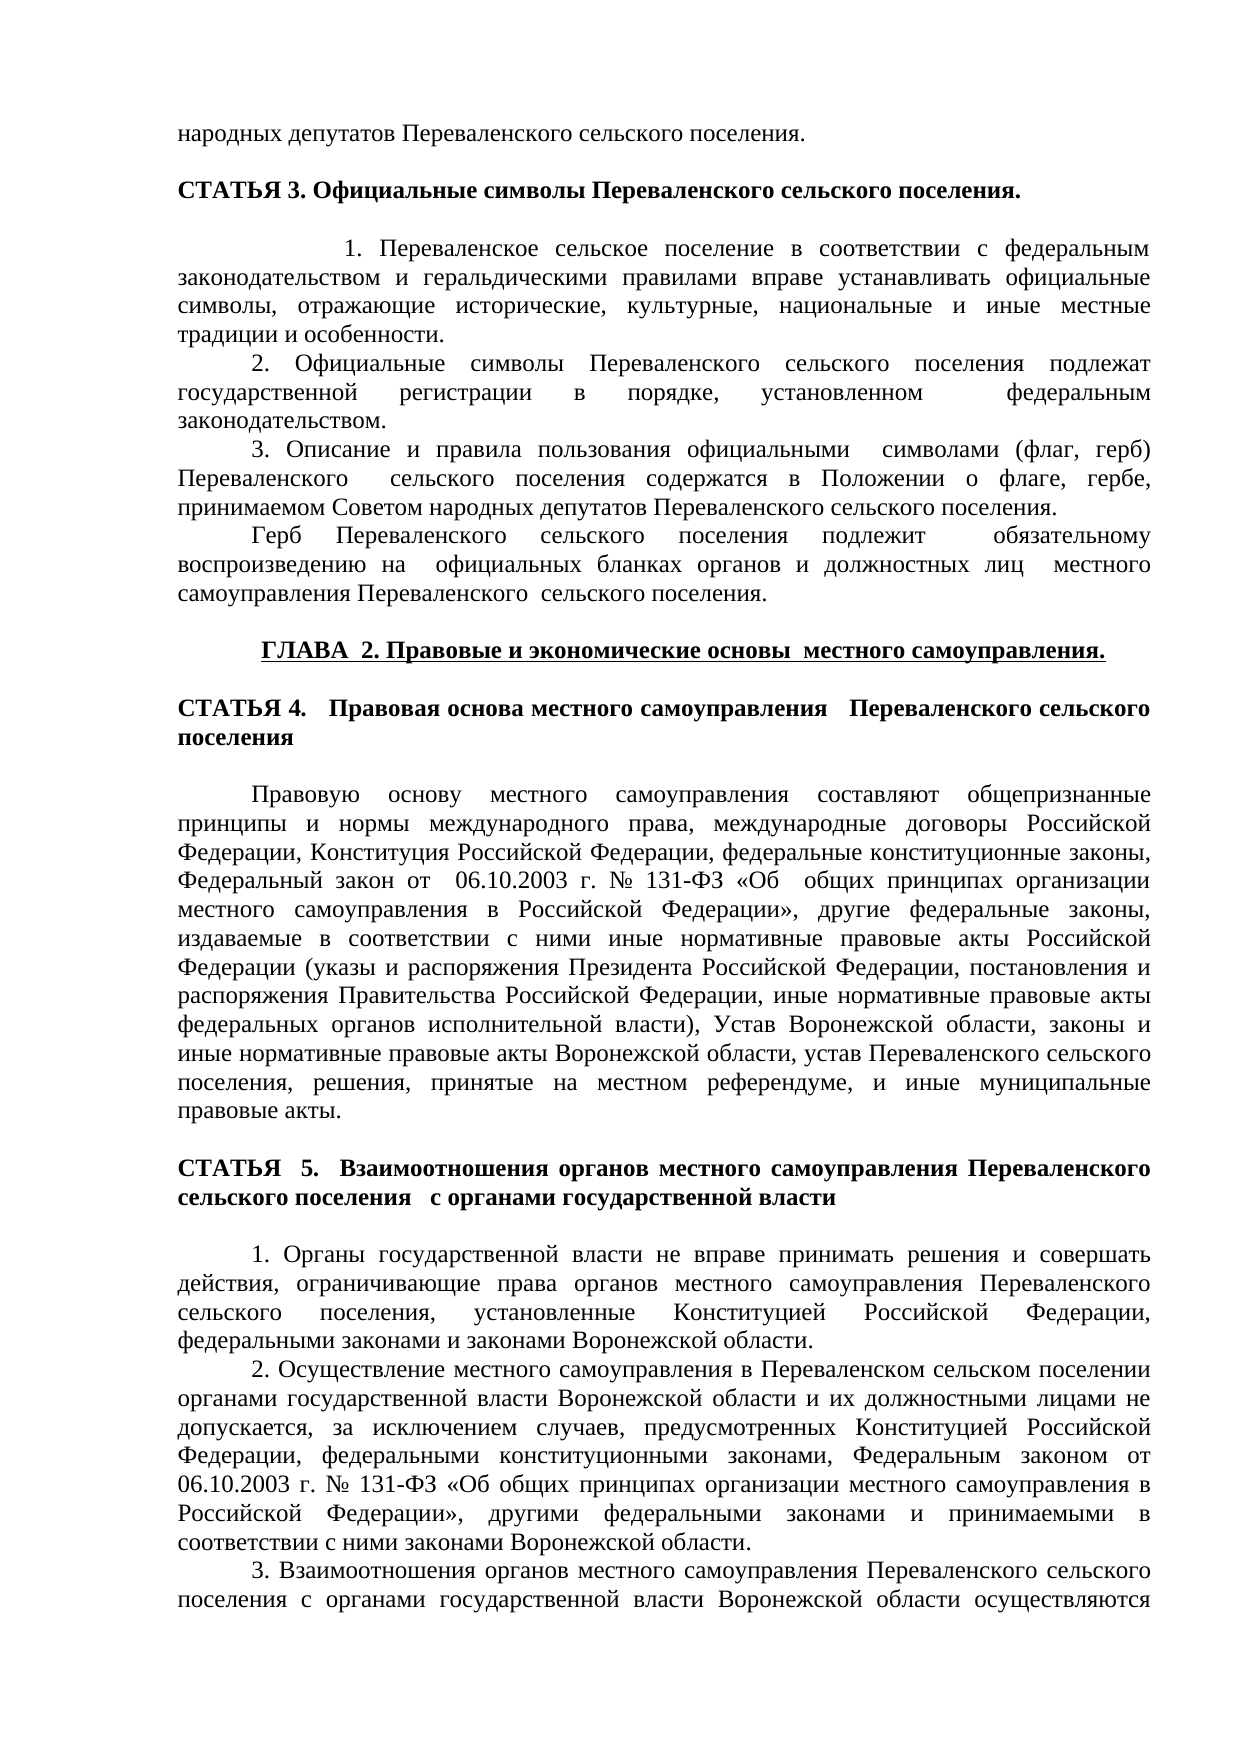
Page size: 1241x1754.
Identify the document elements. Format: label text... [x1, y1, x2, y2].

text СТАТЬЯ 5. Взаимоотношения органов местного самоуправления Переваленского сельского поселения с органами государственной власти [177, 1153, 1152, 1211]
text 3. Описание и правила пользования официальными символами (флаг, герб) Переваленского сельского поселения содержатся в Положении о флаге, гербе, принимаемом Советом народных депутатов Переваленского сельского поселения. [177, 434, 1152, 521]
text 2. Официальные символы Переваленского сельского поселения подлежат государственной регистрации в порядке, установленном федеральным законодательством. [177, 348, 1152, 434]
text Герб Переваленского сельского поселения подлежит обязательному воспроизведению на официальных бланках органов и должностных лиц местного самоуправления Переваленского сельского поселения. [177, 521, 1152, 607]
text 1. Органы государственной власти не вправе принимать решения и совершать действия, ограничивающие права органов местного самоуправления Переваленского сельского поселения, установленные Конституцией Российской Федерации, федеральными законами и законами Воронежской области. [177, 1239, 1152, 1354]
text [177, 118, 1153, 147]
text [177, 1556, 1152, 1613]
text СТАТЬЯ 4. Правовая основа местного самоуправления Переваленского сельского поселения [177, 693, 1152, 751]
text Правовую основу местного самоуправления составляют общепризнанные принципы и нормы международного права, международные договоры Российской Федерации, Конституция Российской Федерации, федеральные конституционные законы, Федеральный закон от 06.10.2003 г. № 131-ФЗ «Об общих принципах организации местного самоуправления в Российской Федерации», другие федеральные законы, издаваемые в соответствии с ними иные нормативные правовые акты Российской Федерации (указы и распоряжения Президента Российской Федерации, постановления и распоряжения Правительства Российской Федерации, иные нормативные правовые акты федеральных органов исполнительной власти), Устав Воронежской области, законы и иные нормативные правовые акты Воронежской области, устав Переваленского сельского поселения, решения, принятые на местном референдуме, и иные муниципальные правовые акты. [177, 779, 1152, 1124]
text ГЛАВА 2. Правовые и экономические основы местного самоуправления. [177, 636, 1190, 664]
text СТАТЬЯ 3. Официальные символы Переваленского сельского поселения. [177, 176, 1152, 204]
text 2. Осуществление местного самоуправления в Переваленском сельском поселении органами государственной власти Воронежской области и их должностными лицами не допускается, за исключением случаев, предусмотренных Конституцией Российской Федерации, федеральными конституционными законами, Федеральным законом от 06.10.2003 г. № 131-ФЗ «Об общих принципах организации местного самоуправления в Российской Федерации», другими федеральными законами и принимаемыми в соответствии с ними законами Воронежской области. [177, 1354, 1152, 1556]
text 1. Переваленское сельское поселение в соответствии с федеральным законодательством и геральдическими правилами вправе устанавливать официальные символы, отражающие исторические, культурные, национальные и иные местные традиции и особенности. [177, 233, 1152, 348]
